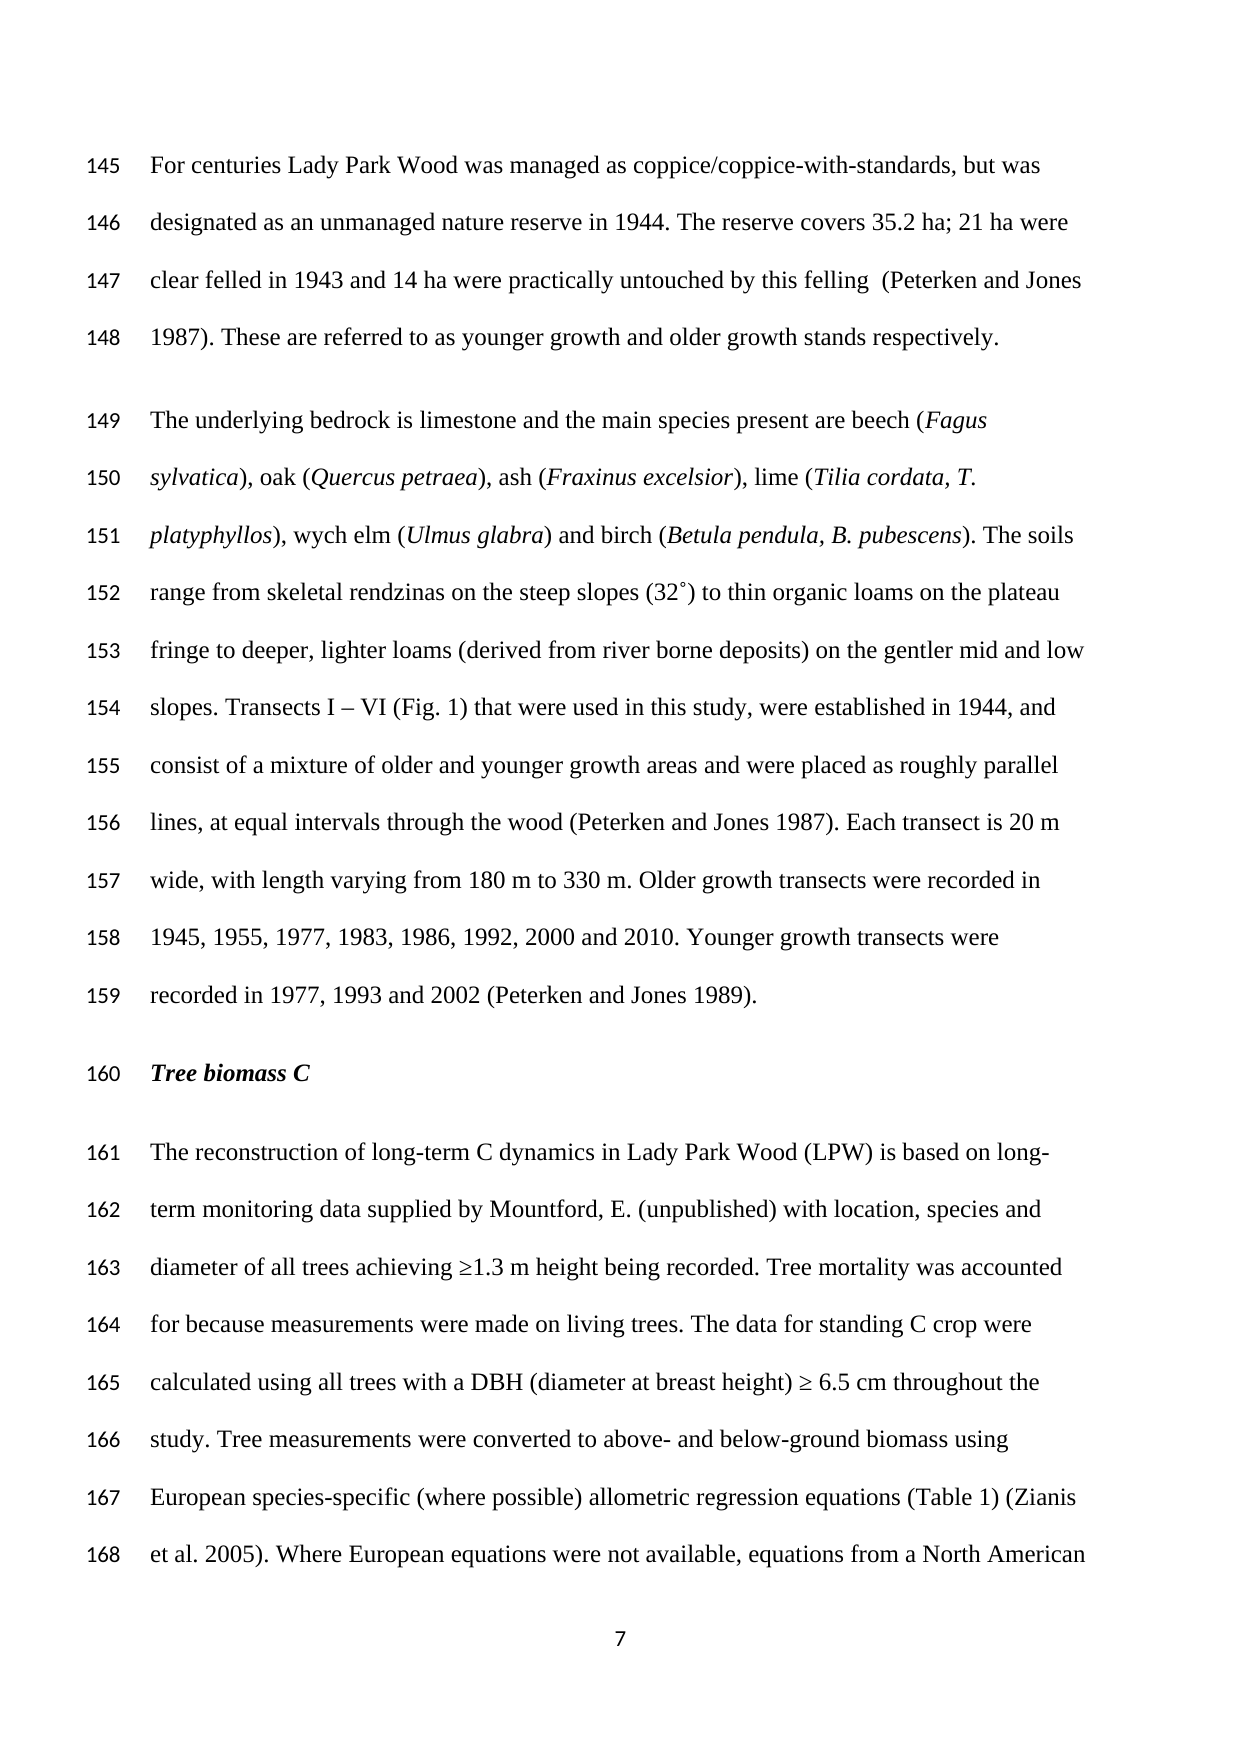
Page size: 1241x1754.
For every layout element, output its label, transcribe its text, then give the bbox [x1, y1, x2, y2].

text Tree biomass C [150, 1058, 1090, 1087]
text For centuries Lady Park Wood was managed as coppice/coppice-with-standards, but was designated as an unmanaged nature reserve in 1944. The reserve covers 35.2 ha; 21 ha were clear felled in 1943 and 14 ha were practically untouched by this felling (Peterken and Jones 1987). These are referred to as younger growth and older growth stands respectively. [150, 150, 1090, 351]
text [150, 1137, 1090, 1568]
text The underlying bedrock is limestone and the main species present are beech (Fagus sylvatica), oak (Quercus petraea), ash (Fraxinus excelsior), lime (Tilia cordata, T. platyphyllos), wych elm (Ulmus glabra) and birch (Betula pendula, B. pubescens). The soils range from skeletal rendzinas on the steep slopes (32˚) to thin organic loams on the plateau fringe to deeper, lighter loams (derived from river borne deposits) on the gentler mid and low slopes. Transects I – VI (Fig. 1) that were used in this study, were established in 1944, and consist of a mixture of older and younger growth areas and were placed as roughly parallel lines, at equal intervals through the wood (Peterken and Jones 1987). Each transect is 20 m wide, with length varying from 180 m to 330 m. Older growth transects were recorded in 1945, 1955, 1977, 1983, 1986, 1992, 2000 and 2010. Younger growth transects were recorded in 1977, 1993 and 2002 (Peterken and Jones 1989). [150, 405, 1090, 1009]
